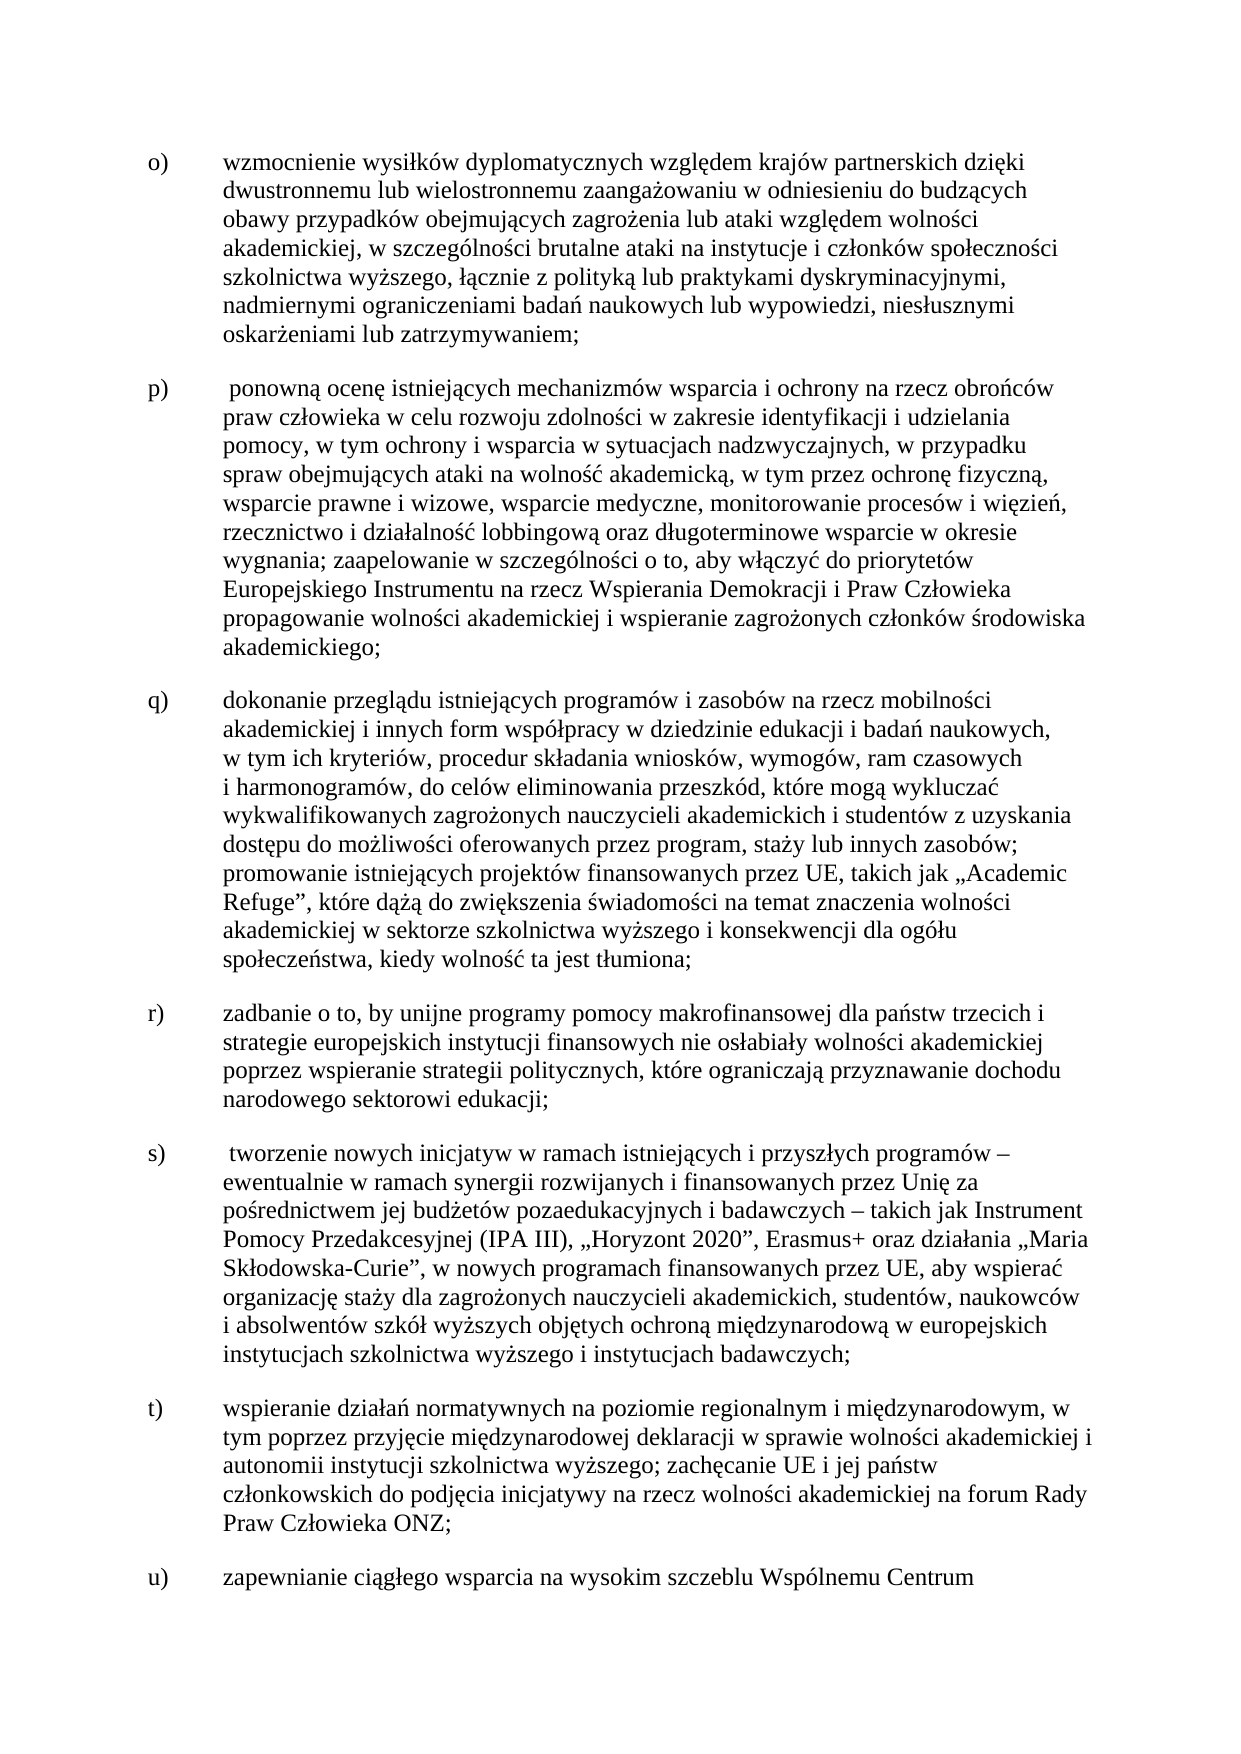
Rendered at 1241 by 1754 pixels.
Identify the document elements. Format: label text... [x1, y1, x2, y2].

text s) tworzenie nowych inicjatyw w ramach istniejących i przyszłych programów – ewentualnie w ramach synergii rozwijanych i finansowanych przez Unię za pośrednictwem jej budżetów pozaedukacyjnych i badawczych – takich jak Instrument Pomocy Przedakcesyjnej (IPA III), „Horyzont 2020”, Erasmus+ oraz działania „Maria Skłodowska-Curie”, w nowych programach finansowanych przez UE, aby wspierać organizację staży dla zagrożonych nauczycieli akademickich, studentów, naukowców i absolwentów szkół wyższych objętych ochroną międzynarodową w europejskich instytucjach szkolnictwa wyższego i instytucjach badawczych; [148, 1138, 1092, 1368]
text o) wzmocnienie wysiłków dyplomatycznych względem krajów partnerskich dzięki dwustronnemu lub wielostronnemu zaangażowaniu w odniesieniu do budzących obawy przypadków obejmujących zagrożenia lub ataki względem wolności akademickiej, w szczególności brutalne ataki na instytucje i członków społeczności szkolnictwa wyższego, łącznie z polityką lub praktykami dyskryminacyjnymi, nadmiernymi ograniczeniami badań naukowych lub wypowiedzi, niesłusznymi oskarżeniami lub zatrzymywaniem; [148, 147, 1092, 348]
text r) zadbanie o to, by unijne programy pomocy makrofinansowej dla państw trzecich i strategie europejskich instytucji finansowych nie osłabiały wolności akademickiej poprzez wspieranie strategii politycznych, które ograniczają przyznawanie dochodu narodowego sektorowi edukacji; [148, 998, 1092, 1113]
text q) dokonanie przeglądu istniejących programów i zasobów na rzecz mobilności akademickiej i innych form współpracy w dziedzinie edukacji i badań naukowych, w tym ich kryteriów, procedur składania wniosków, wymogów, ram czasowych i harmonogramów, do celów eliminowania przeszkód, które mogą wykluczać wykwalifikowanych zagrożonych nauczycieli akademickich i studentów z uzyskania dostępu do możliwości oferowanych przez program, staży lub innych zasobów; promowanie istniejących projektów finansowanych przez UE, takich jak „Academic Refuge”, które dążą do zwiększenia świadomości na temat znaczenia wolności akademickiej w sektorze szkolnictwa wyższego i konsekwencji dla ogółu społeczeństwa, kiedy wolność ta jest tłumiona; [148, 686, 1092, 973]
text t) wspieranie działań normatywnych na poziomie regionalnym i międzynarodowym, w tym poprzez przyjęcie międzynarodowej deklaracji w sprawie wolności akademickiej i autonomii instytucji szkolnictwa wyższego; zachęcanie UE i jej państw członkowskich do podjęcia inicjatywy na rzecz wolności akademickiej na forum Rady Praw Człowieka ONZ; [148, 1393, 1092, 1537]
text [148, 1562, 1092, 1591]
text p) ponowną ocenę istniejących mechanizmów wsparcia i ochrony na rzecz obrońców praw człowieka w celu rozwoju zdolności w zakresie identyfikacji i udzielania pomocy, w tym ochrony i wsparcia w sytuacjach nadzwyczajnych, w przypadku spraw obejmujących ataki na wolność akademicką, w tym przez ochronę fizyczną, wsparcie prawne i wizowe, wsparcie medyczne, monitorowanie procesów i więzień, rzecznictwo i działalność lobbingową oraz długoterminowe wsparcie w okresie wygnania; zaapelowanie w szczególności o to, aby włączyć do priorytetów Europejskiego Instrumentu na rzecz Wspierania Demokracji i Praw Człowieka propagowanie wolności akademickiej i wspieranie zagrożonych członków środowiska akademickiego; [148, 373, 1092, 661]
